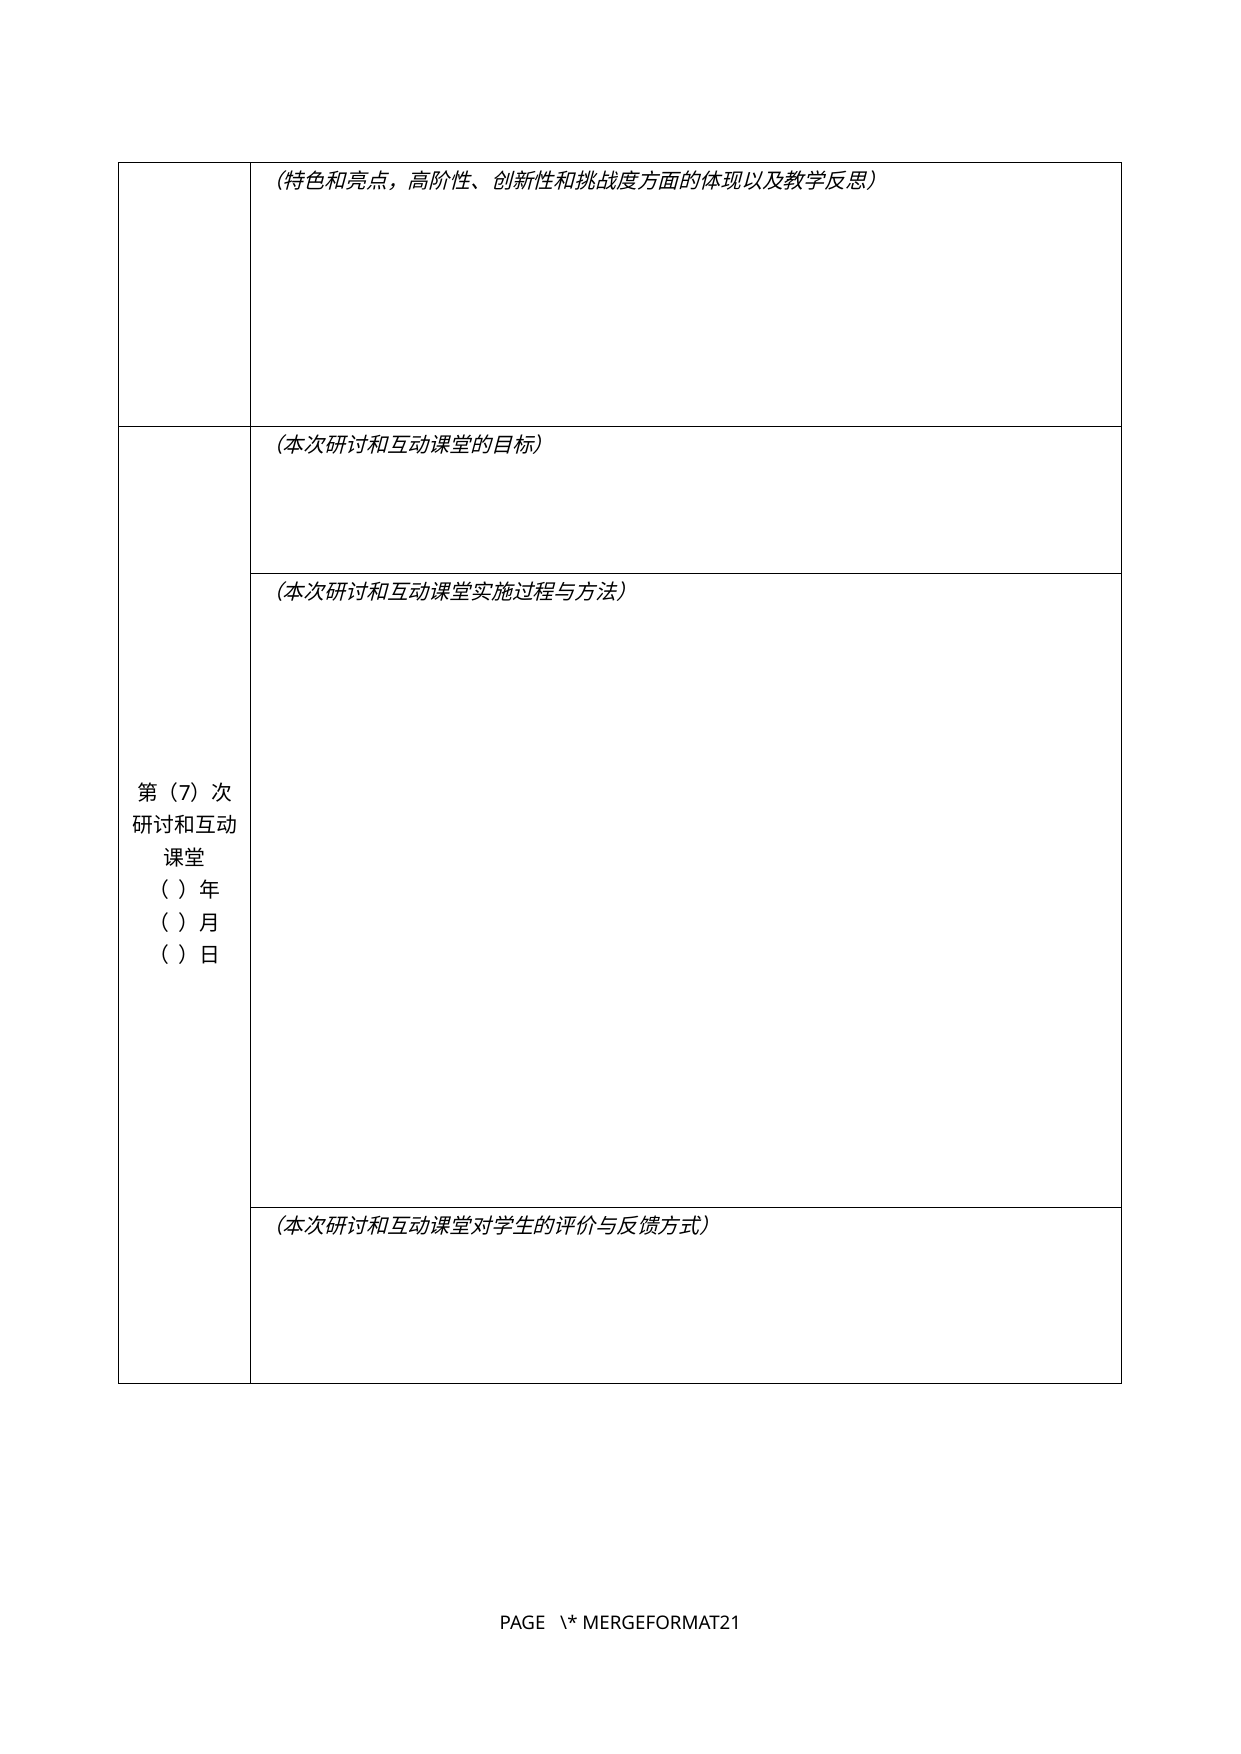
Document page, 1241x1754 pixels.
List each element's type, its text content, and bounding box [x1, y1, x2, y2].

table_cell （特色和亮点，高阶性、创新性和挑战度方面的体现以及教学反思） [251, 163, 1121, 426]
table_cell 第（7）次研讨和互动课堂 （ ）年 （ ）月 （ ）日 [119, 427, 250, 1383]
table_cell （本次研讨和互动课堂的目标） [251, 427, 1121, 573]
table_cell （本次研讨和互动课堂对学生的评价与反馈方式） [251, 1208, 1121, 1383]
table_cell （本次研讨和互动课堂实施过程与方法） [251, 574, 1121, 1207]
